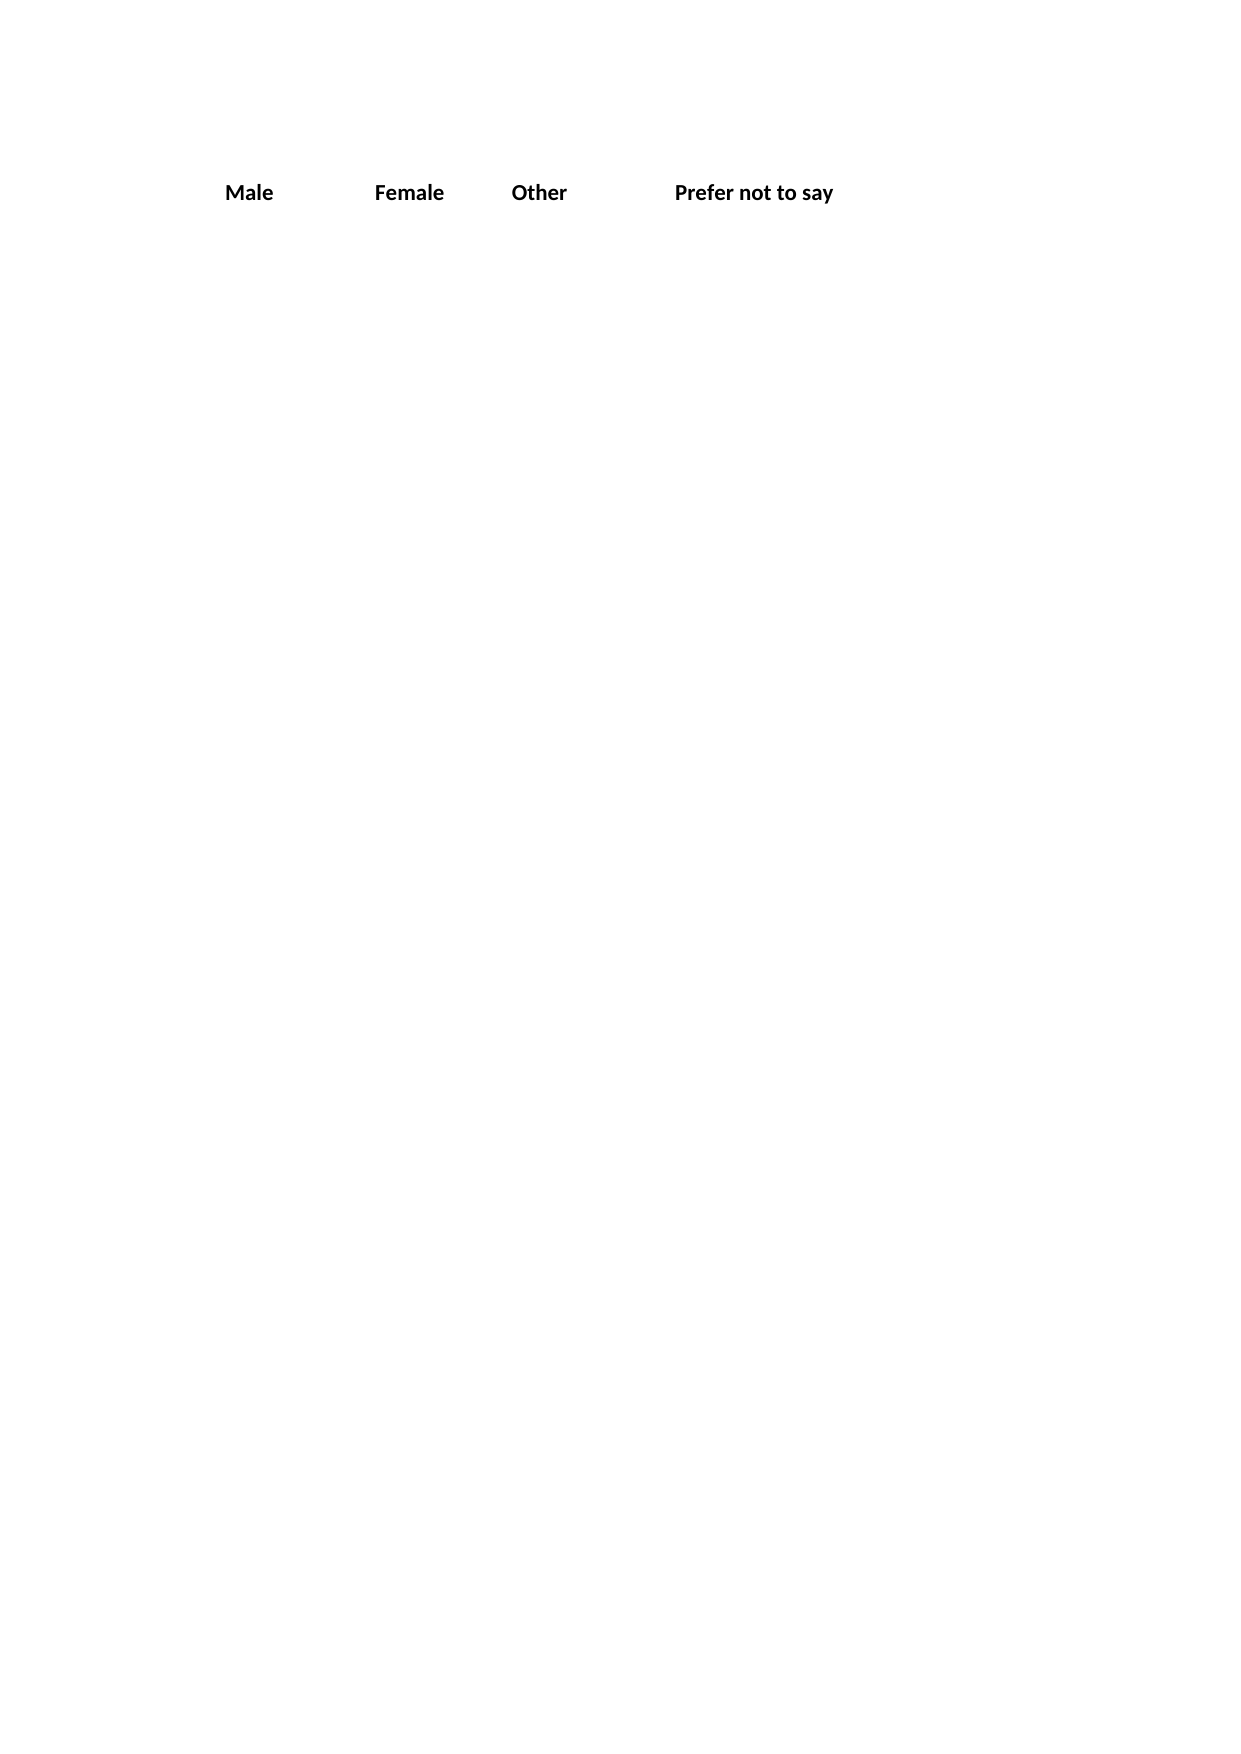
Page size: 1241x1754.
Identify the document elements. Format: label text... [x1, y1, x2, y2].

list Male Female Other Prefer not to say [225, 178, 1090, 206]
